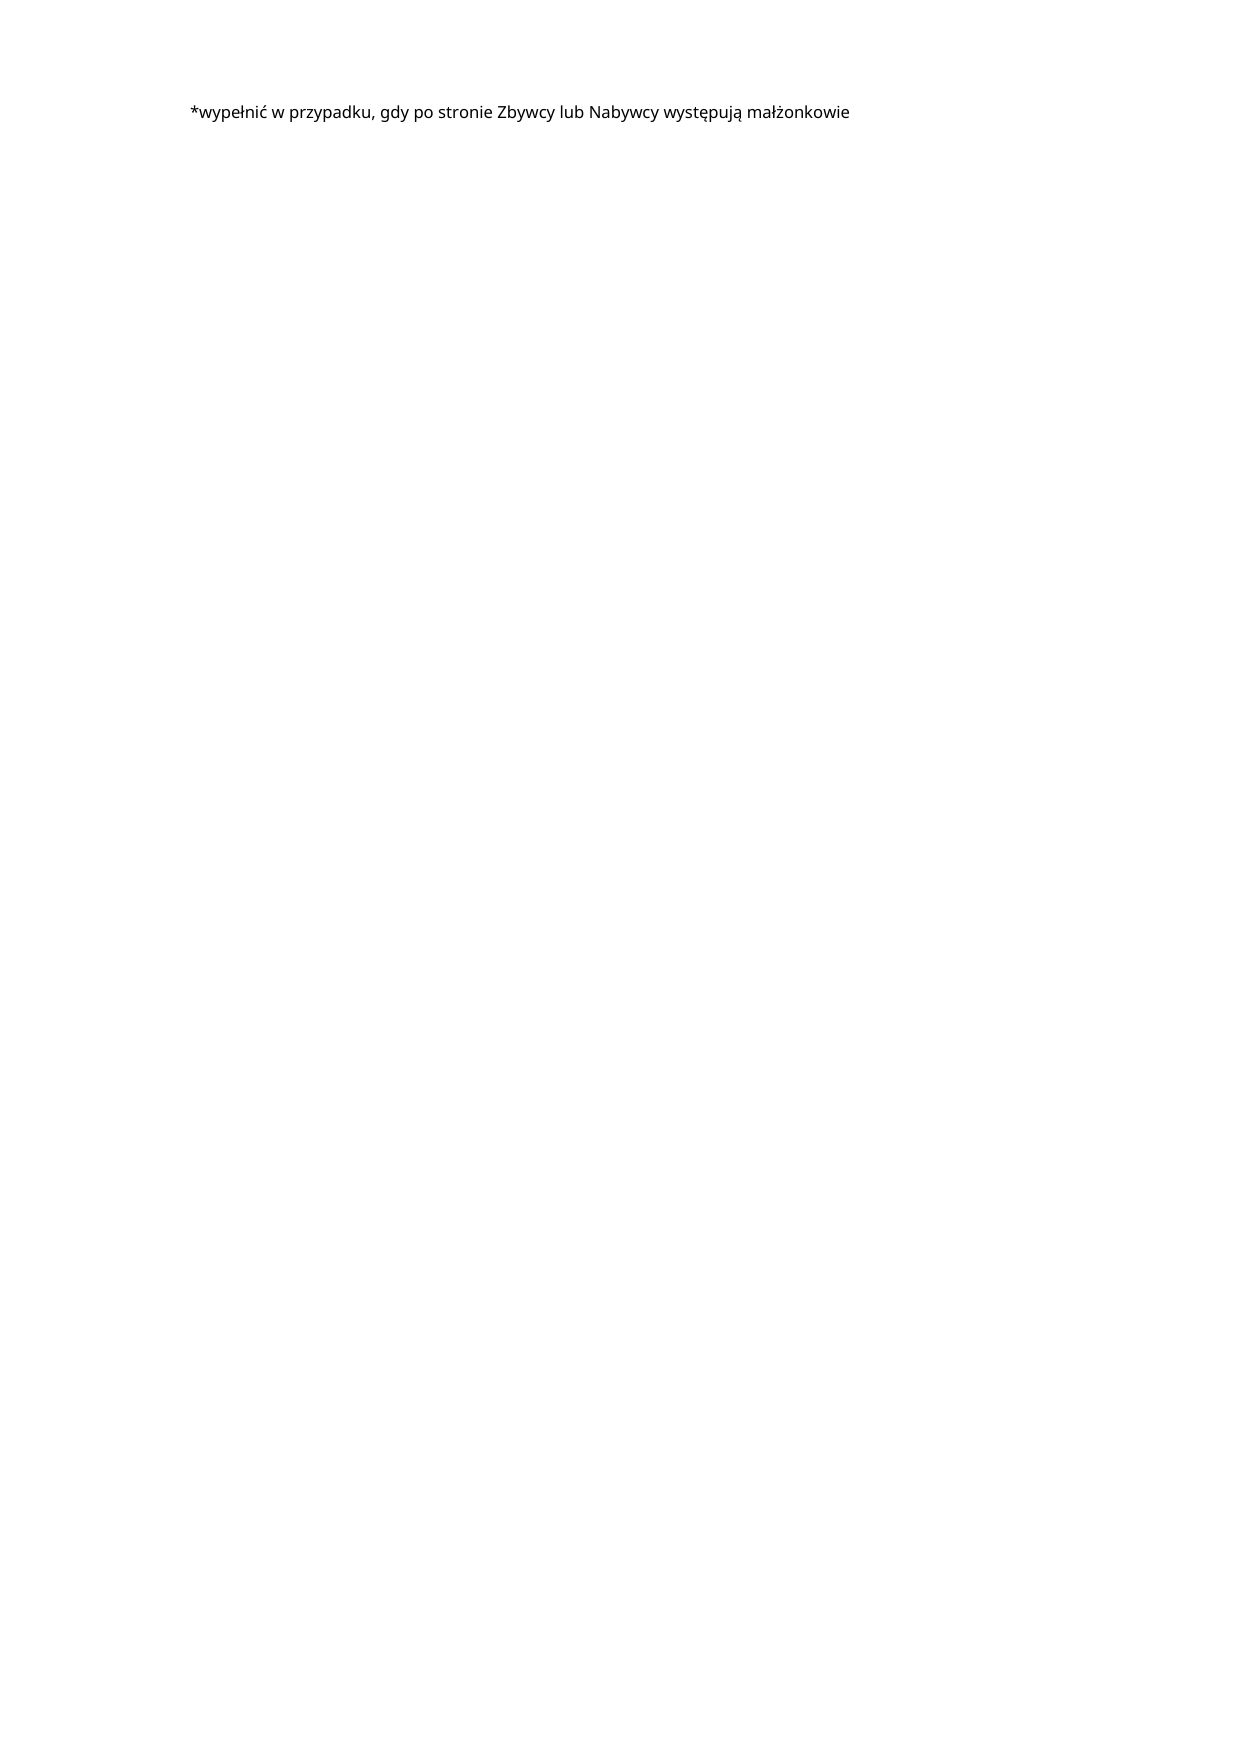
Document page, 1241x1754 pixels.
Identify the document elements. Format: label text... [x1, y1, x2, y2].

list *wypełnić w przypadku, gdy po stronie Zbywcy lub Nabywcy występują małżonkowie [190, 101, 1093, 124]
